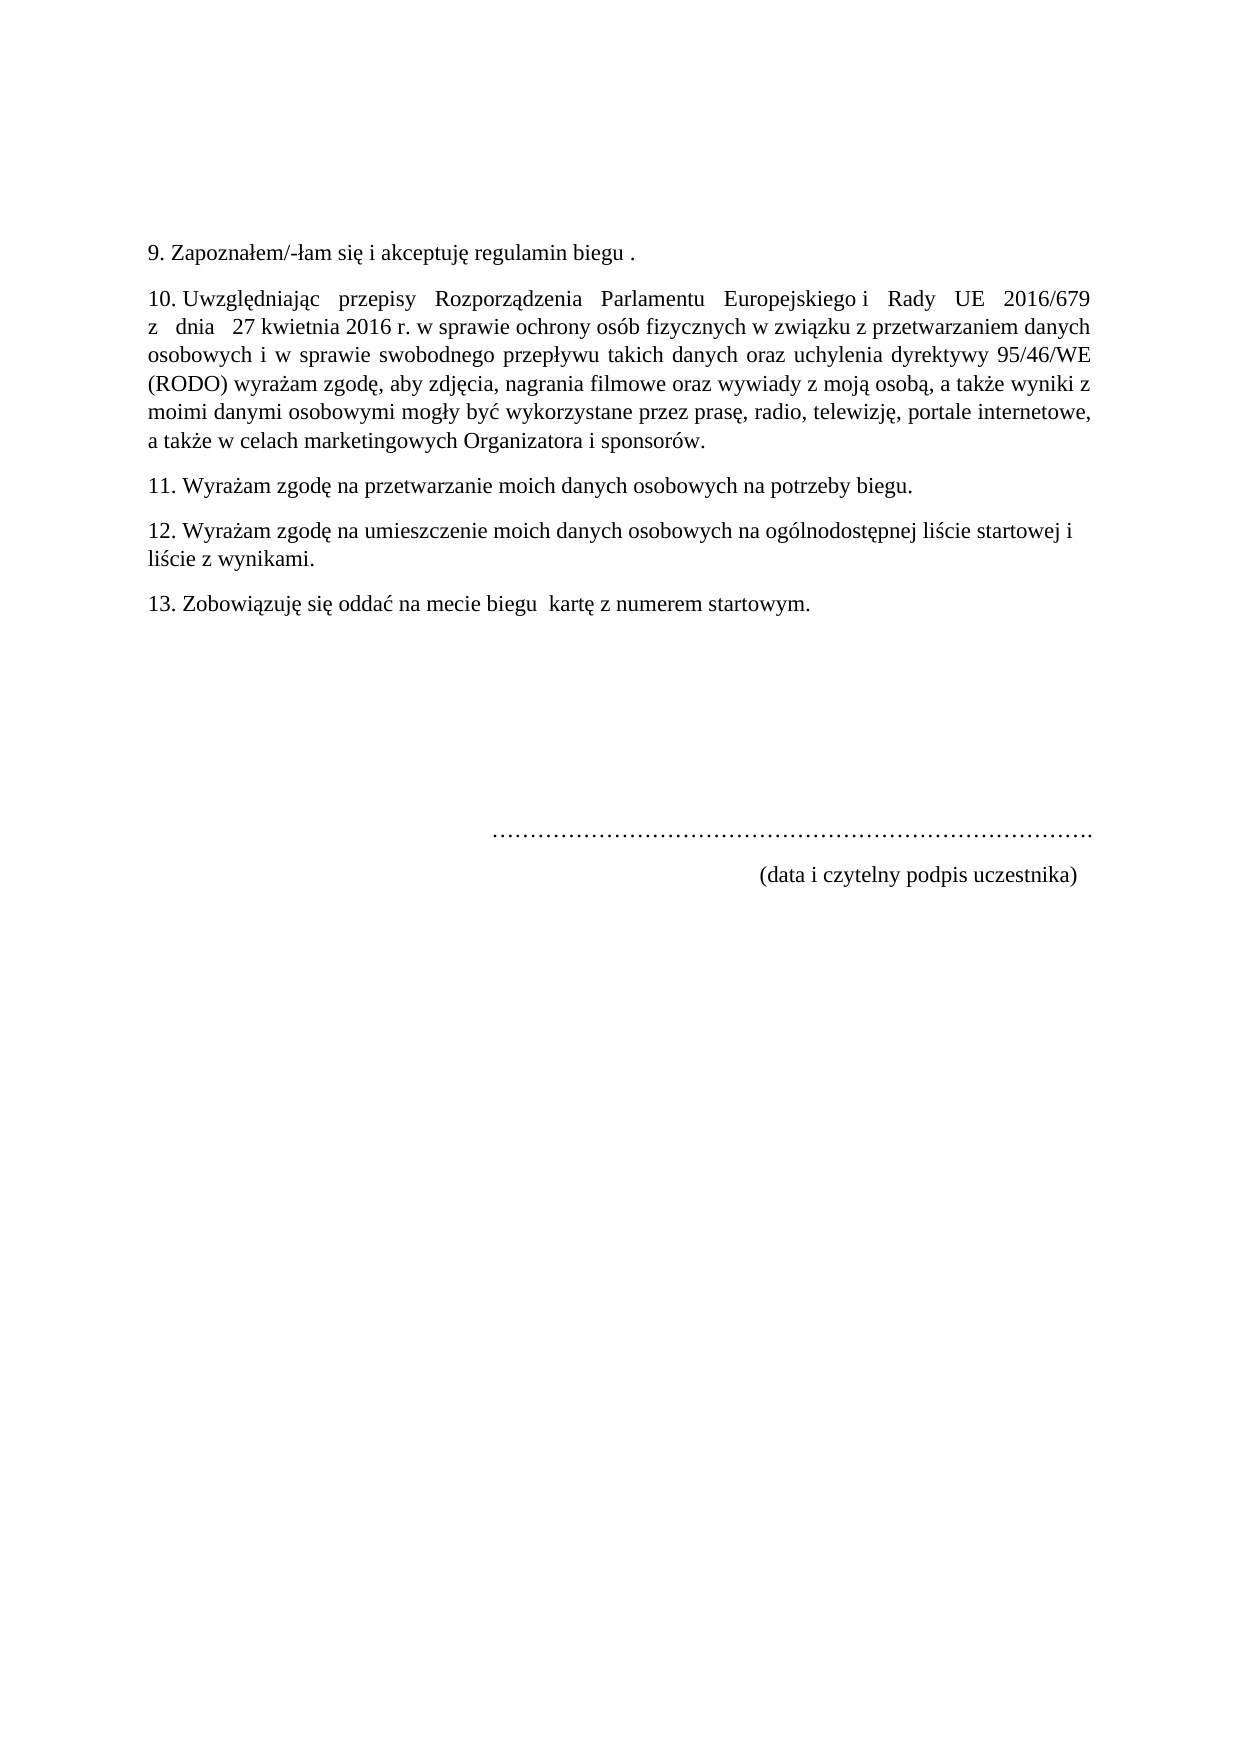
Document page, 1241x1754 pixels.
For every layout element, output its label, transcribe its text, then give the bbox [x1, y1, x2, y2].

text 12. Wyrażam zgodę na umieszczenie moich danych osobowych na ogólnodostępnej liście startowej i liście z wynikami. [148, 517, 1093, 572]
text 13. Zobowiązuję się oddać na mecie biegu kartę z numerem startowym. [148, 591, 1093, 617]
text 10. Uwzględniając przepisy Rozporządzenia Parlamentu Europejskiego i Rady UE 2016/679 z dnia 27 kwietnia 2016 r. w sprawie ochrony osób fizycznych w związku z przetwarzaniem danych osobowych i w sprawie swobodnego przepływu takich danych oraz uchylenia dyrektywy 95/46/WE (RODO) wyrażam zgodę, aby zdjęcia, nagrania filmowe oraz wywiady z moją osobą, a także wyniki z moimi danymi osobowymi mogły być wykorzystane przez prasę, radio, telewizję, portale internetowe, a także w celach marketingowych Organizatora i sponsorów. [148, 284, 1093, 453]
text 11. Wyrażam zgodę na przetwarzanie moich danych osobowych na potrzeby biegu. [148, 472, 1093, 498]
text 9. Zapoznałem/-łam się i akceptuję regulamin biegu . [148, 239, 1093, 266]
text ……………………………………………………………………. [148, 816, 1093, 842]
text (data i czytelny podpis uczestnika) [148, 861, 1093, 887]
